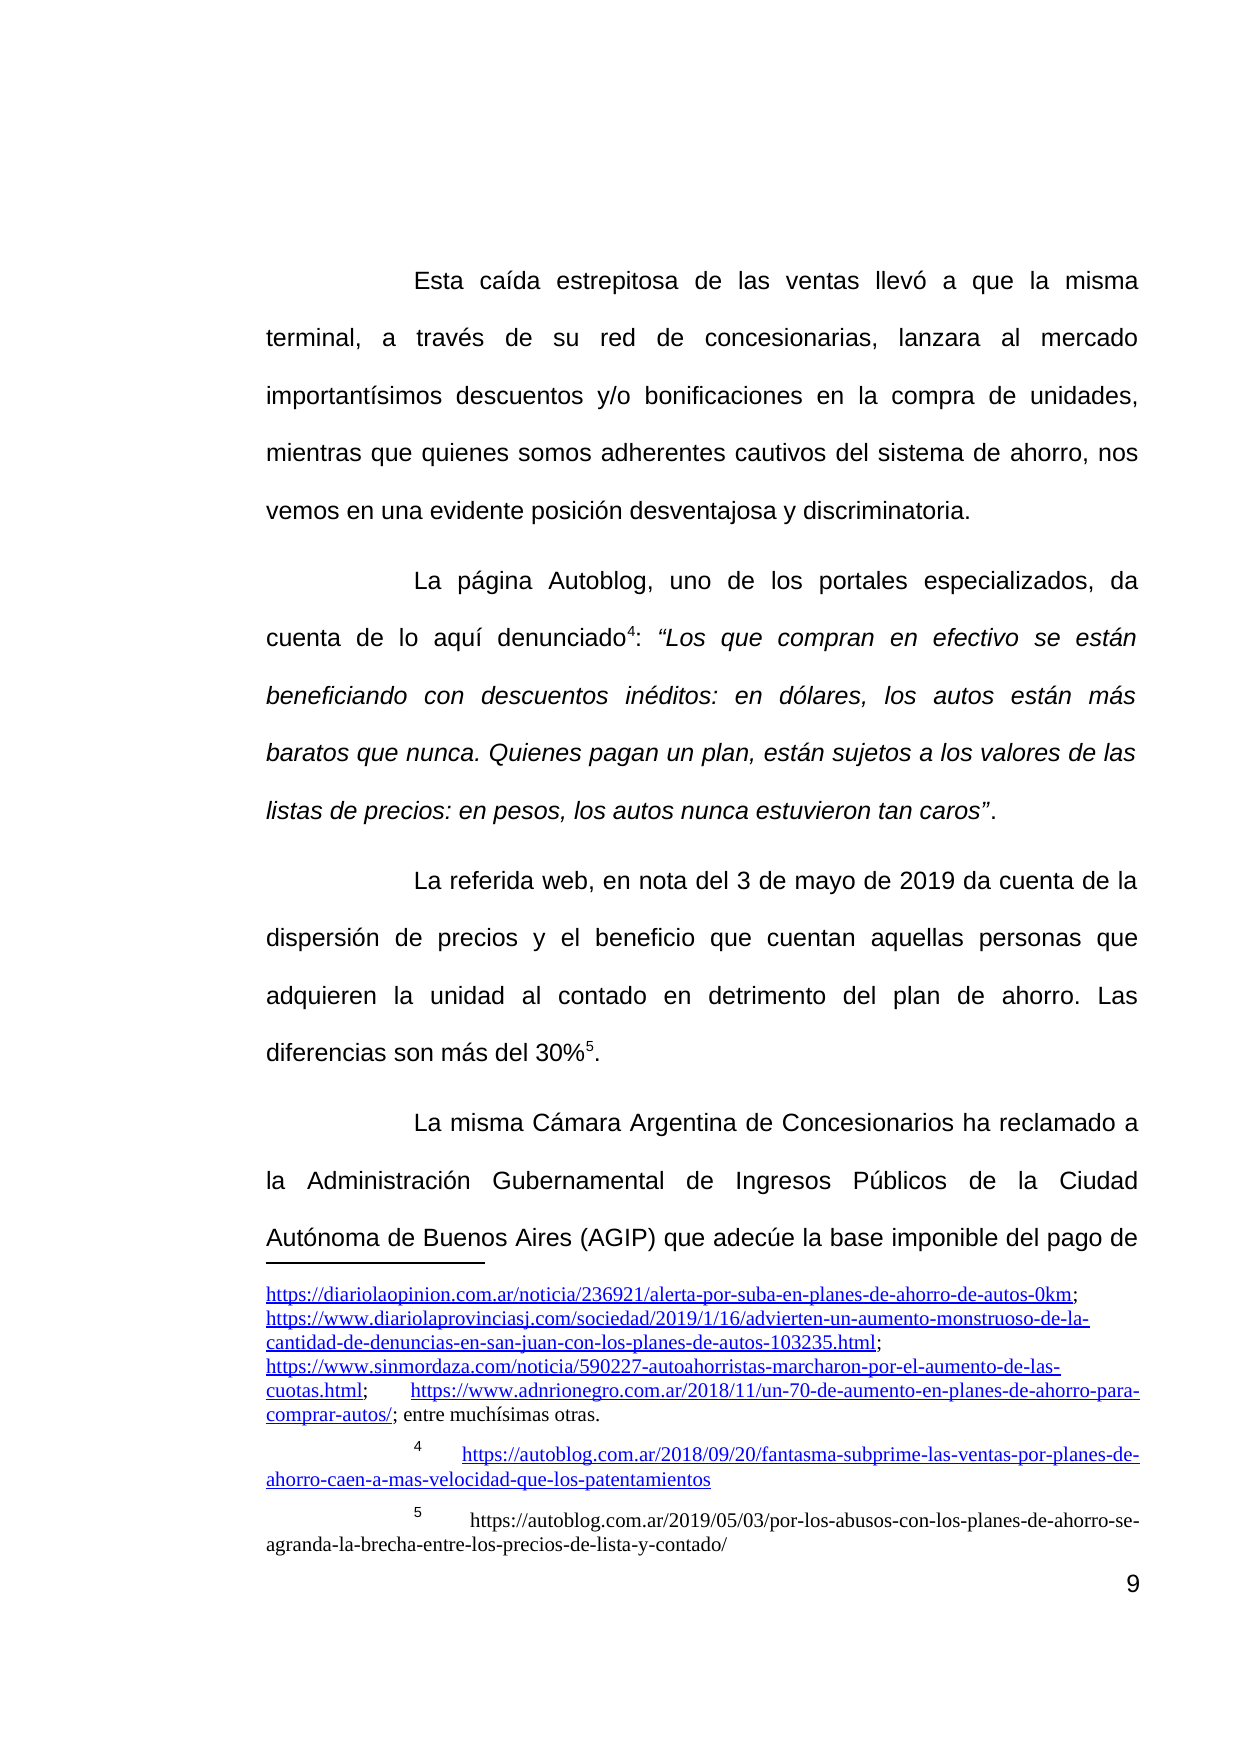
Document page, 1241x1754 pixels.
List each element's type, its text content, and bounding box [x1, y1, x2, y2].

text Esta caída estrepitosa de las ventas llevó a que la misma terminal, a través de su red de concesionarias, lanzara al mercado importantísimos descuentos y/o bonificaciones en la compra de unidades, mientras que quienes somos adherentes cautivos del sistema de ahorro, nos vemos en una evidente posición desventajosa y discriminatoria. [266, 266, 1140, 524]
text La página Autoblog, uno de los portales especializados, da cuenta de lo aquí denunciado: “Los que compran en efectivo se están beneficiando con descuentos inéditos: en dólares, los autos están más baratos que nunca. Quienes pagan un plan, están sujetos a los valores de las listas de precios: en pesos, los autos nunca estuvieron tan caros”. [266, 566, 1140, 824]
text La referida web, en nota del 3 de mayo de 2019 da cuenta de la dispersión de precios y el beneficio que cuentan aquellas personas que adquieren la unidad al contado en detrimento del plan de ahorro. Las diferencias son más del 30%. [266, 866, 1140, 1067]
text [266, 1108, 1140, 1252]
